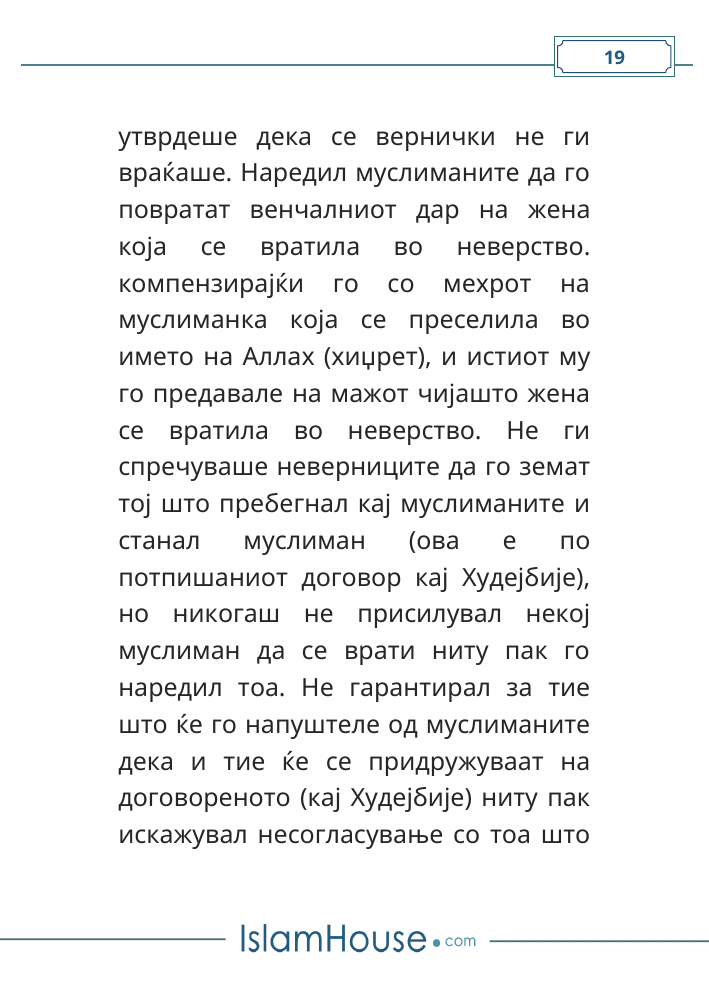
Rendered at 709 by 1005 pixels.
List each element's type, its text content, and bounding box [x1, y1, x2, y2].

picture [0, 918, 226, 956]
picture [233, 919, 709, 959]
